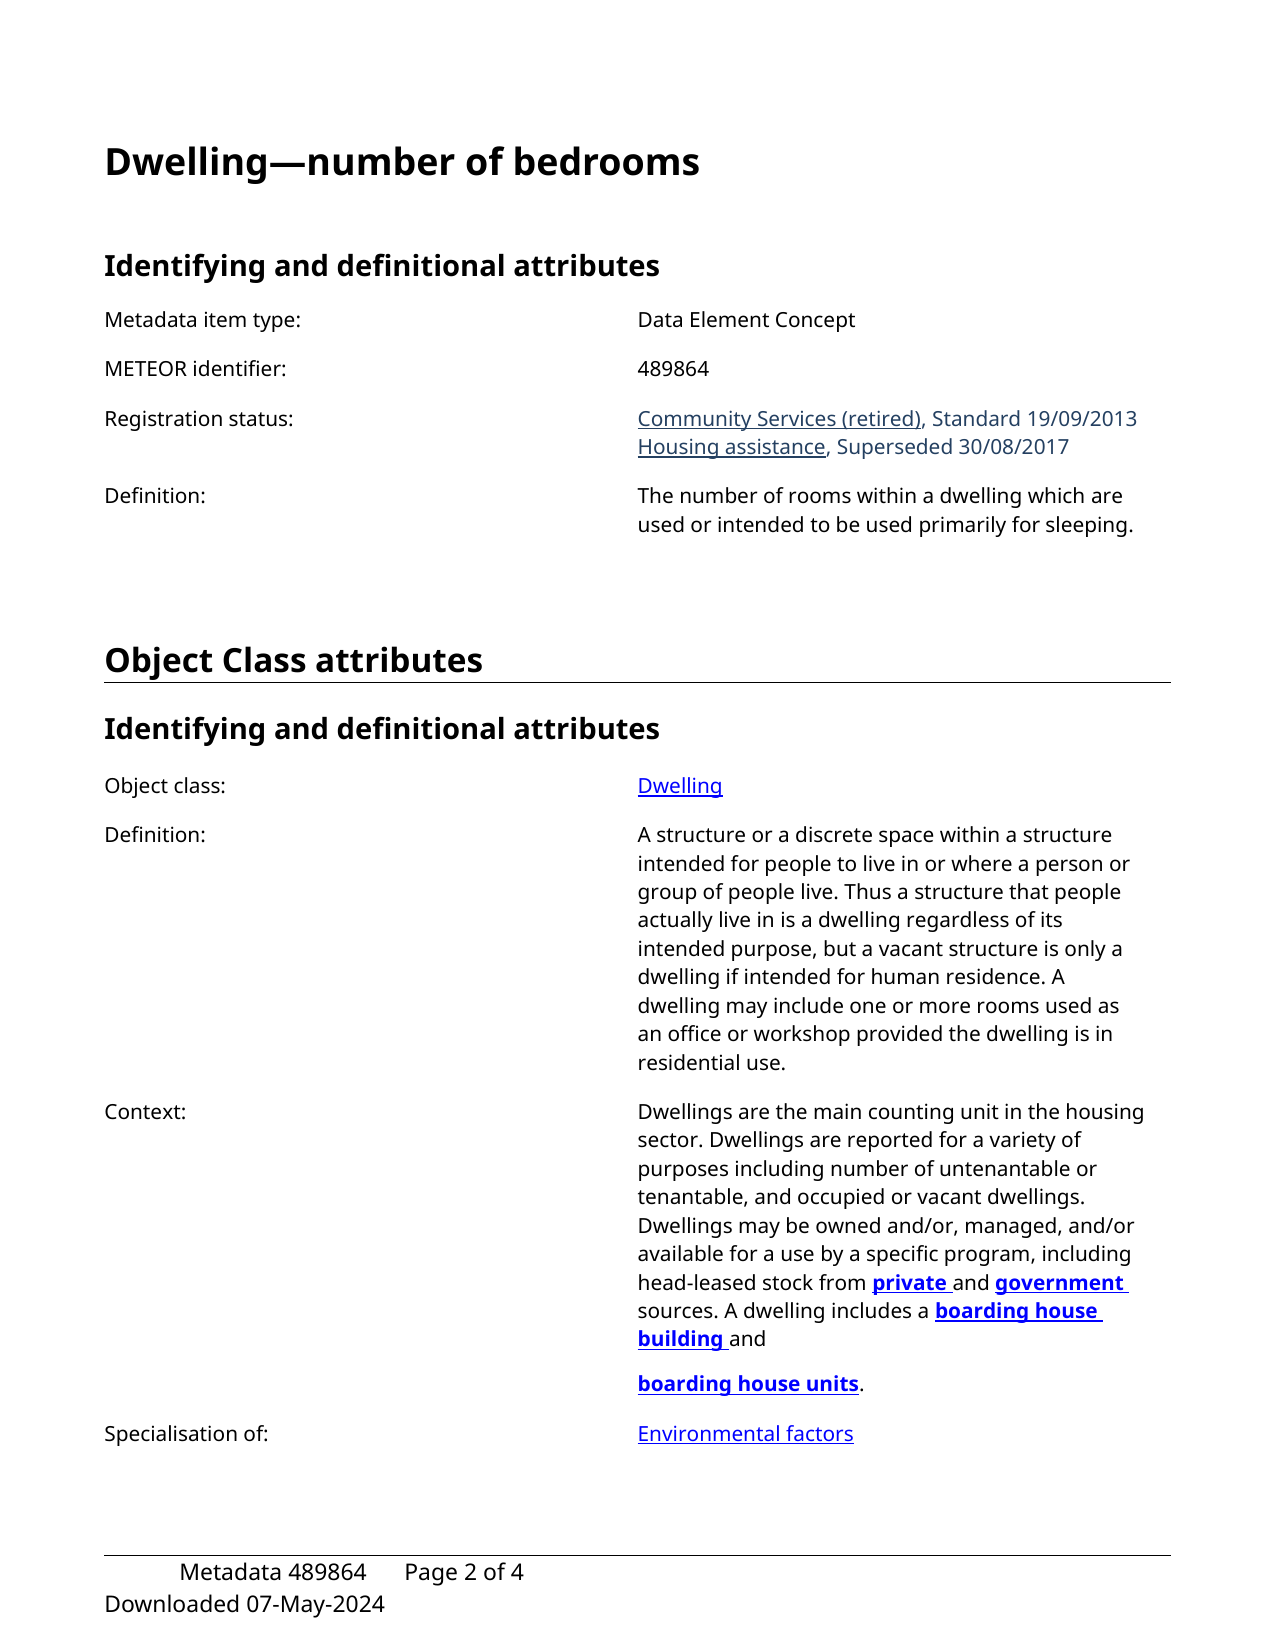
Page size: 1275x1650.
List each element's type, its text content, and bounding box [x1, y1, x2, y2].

table_cell Context: [93, 1087, 626, 1408]
table_cell A structure or a discrete space within a structure intended for people to live in or where a person or group of people live. Thus a structure that people actually live in is a dwelling regardless of its intended purpose, but a vacant structure is only a dwelling if intended for human residence. A dwelling may include one or more rooms used as an office or workshop provided the dwelling is in residential use. [626, 810, 1159, 1087]
table_cell Dwellings are the main counting unit in the housing sector. Dwellings are reported for a variety of purposes including number of untenantable or tenantable, and occupied or vacant dwellings. Dwellings may be owned and/or, managed, and/or available for a use by a specific program, including head-leased stock from private and government sources. A dwelling includes a boarding house building and boarding house units. [626, 1087, 1159, 1408]
table_cell METEOR identifier: [93, 344, 626, 393]
table_cell Data Element Concept [626, 295, 1159, 344]
table_cell Metadata item type: [93, 295, 626, 344]
subtitle Dwelling—number of bedrooms [104, 135, 1171, 186]
table_cell Environmental factors [626, 1409, 1159, 1458]
table_header Identifying and definitional attributes [93, 199, 1159, 295]
subtitle Object Class attributes [104, 636, 1171, 682]
table_cell Community Services (retired), Standard 19/09/2013 Housing assistance, Superseded 30/08/2017 [626, 394, 1159, 471]
table_header Dwelling [626, 761, 1159, 810]
table_cell Registration status: [93, 394, 626, 471]
table_cell Specialisation of: [93, 1409, 626, 1458]
table_cell Definition: [93, 810, 626, 1087]
table_cell Definition: [93, 471, 626, 549]
table_header Object class: [93, 761, 626, 810]
subtitle Identifying and definitional attributes [104, 708, 1171, 748]
table_cell The number of rooms within a dwelling which are used or intended to be used primarily for sleeping. [626, 471, 1159, 549]
table_cell 489864 [626, 344, 1159, 393]
